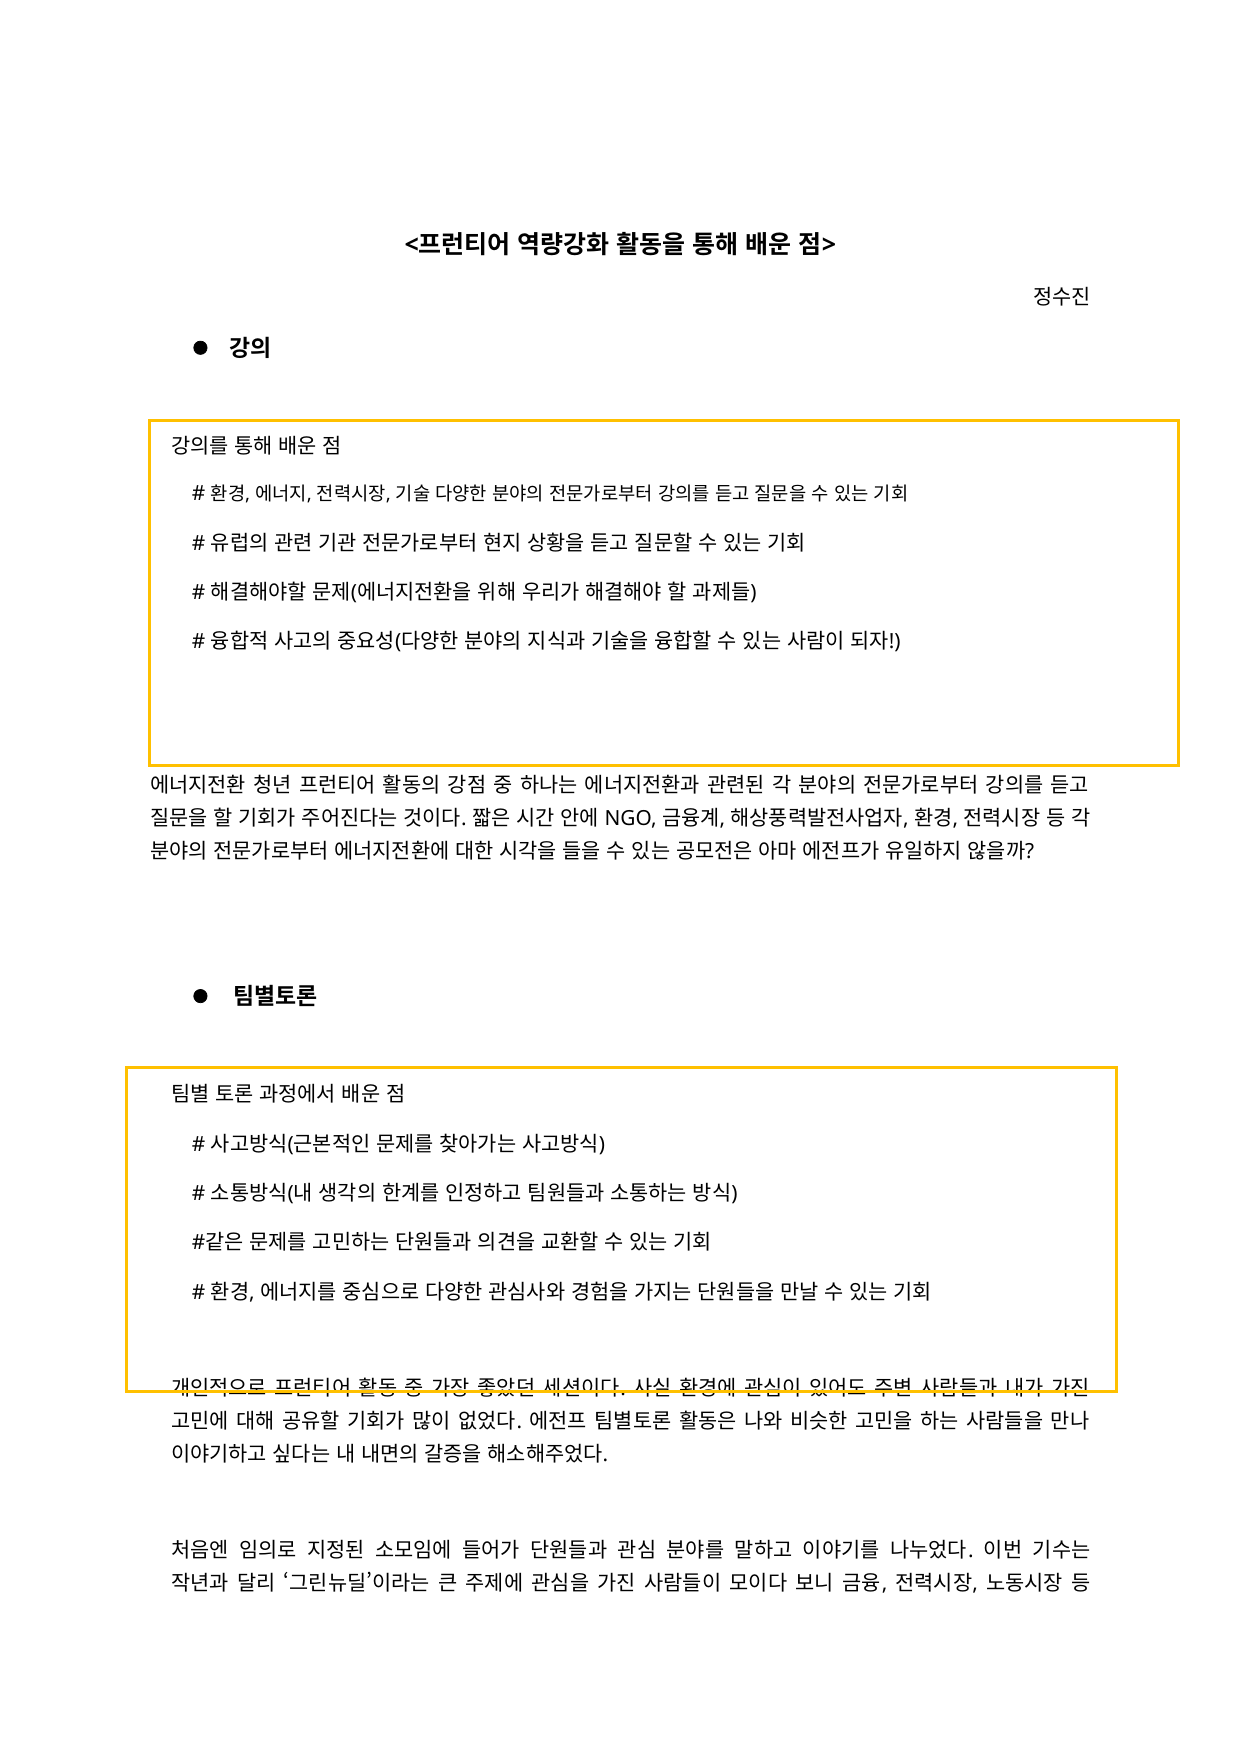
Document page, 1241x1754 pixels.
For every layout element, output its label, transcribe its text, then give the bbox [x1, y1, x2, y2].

text # 사고방식(근본적인 문제를 찾아가는 사고방식) [192, 1127, 1090, 1157]
text 팀별 토론 과정에서 배운 점 [171, 1078, 1090, 1108]
text # 융합적 사고의 중요성(다양한 분야의 지식과 기술을 융합할 수 있는 사람이 되자!) [192, 624, 1090, 655]
text <프런티어 역량강화 활동을 통해 배운 점> [150, 224, 1090, 261]
list 강의 [192, 329, 1090, 363]
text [171, 1534, 1090, 1597]
text 에너지전환 청년 프런티어 활동의 강점 중 하나는 에너지전환과 관련된 각 분야의 전문가로부터 강의를 듣고 질문을 할 기회가 주어진다는 것이다. 짧은 시간 안에 NGO, 금융계, 해상풍력발전사업자, 환경, 전력시장 등 각 분야의 전문가로부터 에너지전환에 대한 시각을 들을 수 있는 공모전은 아마 에전프가 유일하지 않을까? [150, 768, 1090, 864]
text # 소통방식(내 생각의 한계를 인정하고 팀원들과 소통하는 방식) [192, 1176, 1090, 1207]
text # 유럽의 관련 기관 전문가로부터 현지 상황을 듣고 질문할 수 있는 기회 [192, 526, 1090, 556]
text 정수진 [150, 280, 1090, 310]
text #같은 문제를 고민하는 단원들과 의견을 교환할 수 있는 기회 [192, 1226, 1090, 1256]
text # 환경, 에너지를 중심으로 다양한 관심사와 경험을 가지는 단원들을 만날 수 있는 기회 [192, 1275, 1090, 1305]
text 강의를 통해 배운 점 [171, 429, 1090, 459]
text # 해결해야할 문제(에너지전환을 위해 우리가 해결해야 할 과제들) [192, 575, 1090, 606]
text 개인적으로 프런티어 활동 중 가장 좋았던 세션이다. 사실 환경에 관심이 있어도 주변 사람들과 내가 가진 고민에 대해 공유할 기회가 많이 없었다. 에전프 팀별토론 활동은 나와 비슷한 고민을 하는 사람들을 만나 이야기하고 싶다는 내 내면의 갈증을 해소해주었다. [171, 1372, 1090, 1390]
text 개인적으로 프런티어 활동 중 가장 좋았던 세션이다. 사실 환경에 관심이 있어도 주변 사람들과 내가 가진 고민에 대해 공유할 기회가 많이 없었다. 에전프 팀별토론 활동은 나와 비슷한 고민을 하는 사람들을 만나 이야기하고 싶다는 내 내면의 갈증을 해소해주었다. [171, 1393, 1090, 1467]
list 팀별토론 [192, 978, 1090, 1011]
text # 환경, 에너지, 전력시장, 기술 다양한 분야의 전문가로부터 강의를 듣고 질문을 수 있는 기회 [192, 478, 1090, 507]
